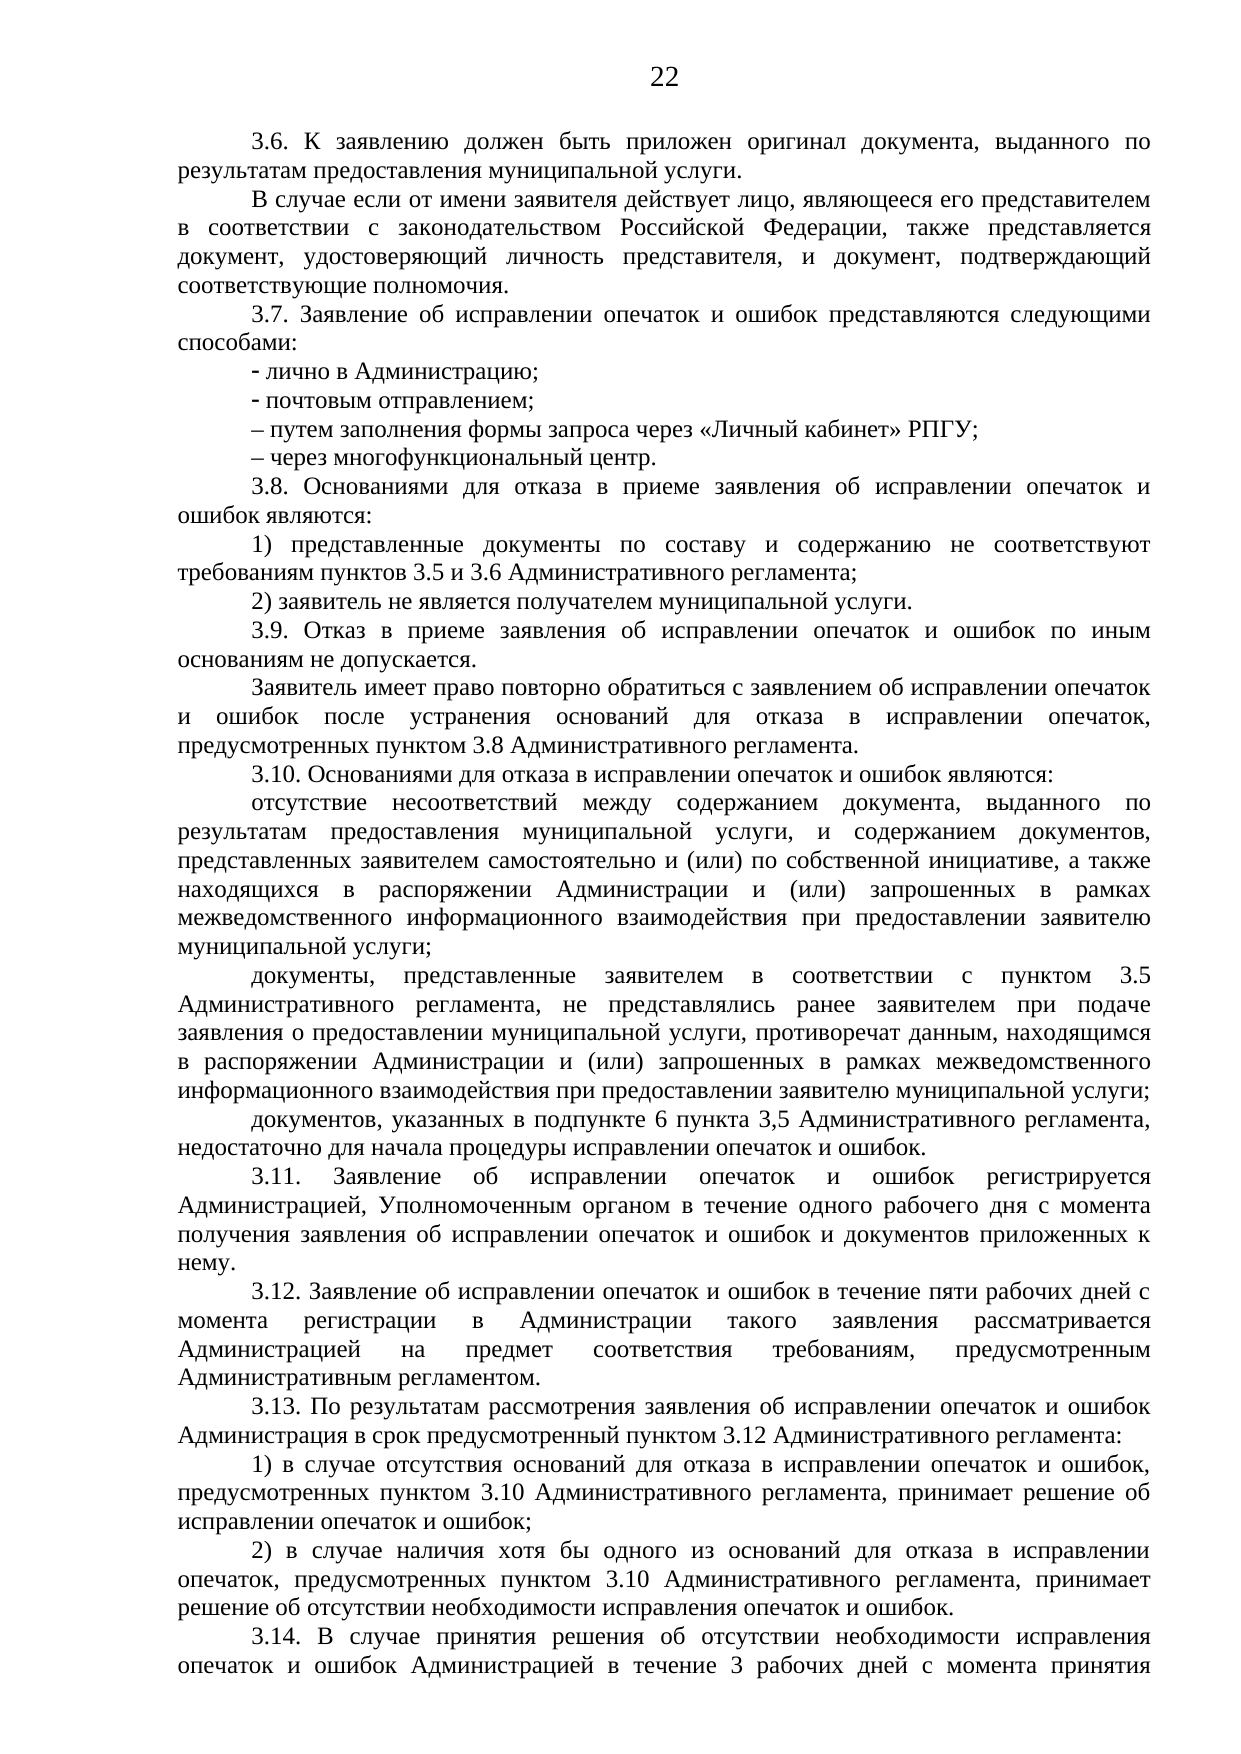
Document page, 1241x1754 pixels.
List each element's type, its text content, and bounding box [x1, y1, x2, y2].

text 3.7. Заявление об исправлении опечаток и ошибок представляются следующими способами: [177, 299, 1152, 356]
text лично в Администрацию; [177, 356, 1152, 385]
text – через многофункциональный центр. [177, 442, 1152, 471]
text документов, указанных в подпункте 6 пункта 3,5 Административного регламента, недостаточно для начала процедуры исправлении опечаток и ошибок. [177, 1104, 1152, 1161]
text Заявитель имеет право повторно обратиться с заявлением об исправлении опечаток и ошибок после устранения оснований для отказа в исправлении опечаток, предусмотренных пунктом 3.8 Административного регламента. [177, 672, 1152, 759]
text 1) представленные документы по составу и содержанию не соответствуют требованиям пунктов 3.5 и 3.6 Административного регламента; [177, 529, 1152, 586]
text 3.6. К заявлению должен быть приложен оригинал документа, выданного по результатам предоставления муниципальной услуги. [177, 126, 1152, 184]
text документы, представленные заявителем в соответствии с пунктом 3.5 Административного регламента, не представлялись ранее заявителем при подаче заявления о предоставлении муниципальной услуги, противоречат данным, находящимся в распоряжении Администрации и (или) запрошенных в рамках межведомственного информационного взаимодействия при предоставлении заявителю муниципальной услуги; [177, 960, 1152, 1104]
text 2) заявитель не является получателем муниципальной услуги. [177, 586, 1152, 615]
text 3.13. По результатам рассмотрения заявления об исправлении опечаток и ошибок Администрация в срок предусмотренный пунктом 3.12 Административного регламента: [177, 1391, 1152, 1449]
text 3.12. Заявление об исправлении опечаток и ошибок в течение пяти рабочих дней с момента регистрации в Администрации такого заявления рассматривается Администрацией на предмет соответствия требованиям, предусмотренным Административным регламентом. [177, 1276, 1152, 1391]
text отсутствие несоответствий между содержанием документа, выданного по результатам предоставления муниципальной услуги, и содержанием документов, представленных заявителем самостоятельно и (или) по собственной инициативе, а также находящихся в распоряжении Администрации и (или) запрошенных в рамках межведомственного информационного взаимодействия при предоставлении заявителю муниципальной услуги; [177, 787, 1152, 960]
text 3.10. Основаниями для отказа в исправлении опечаток и ошибок являются: [177, 759, 1152, 787]
text – путем заполнения формы запроса через «Личный кабинет» РПГУ; [177, 414, 1152, 442]
text почтовым отправлением; [177, 385, 1152, 414]
text 1) в случае отсутствия оснований для отказа в исправлении опечаток и ошибок, предусмотренных пунктом 3.10 Административного регламента, принимает решение об исправлении опечаток и ошибок; [177, 1449, 1152, 1535]
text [177, 1621, 1152, 1679]
text 3.9. Отказ в приеме заявления об исправлении опечаток и ошибок по иным основаниям не допускается. [177, 615, 1152, 672]
text 3.11. Заявление об исправлении опечаток и ошибок регистрируется Администрацией, Уполномоченным органом в течение одного рабочего дня с момента получения заявления об исправлении опечаток и ошибок и документов приложенных к нему. [177, 1161, 1152, 1276]
text 3.8. Основаниями для отказа в приеме заявления об исправлении опечаток и ошибок являются: [177, 471, 1152, 529]
text В случае если от имени заявителя действует лицо, являющееся его представителем в соответствии с законодательством Российской Федерации, также представляется документ, удостоверяющий личность представителя, и документ, подтверждающий соответствующие полномочия. [177, 184, 1152, 299]
text 2) в случае наличия хотя бы одного из оснований для отказа в исправлении опечаток, предусмотренных пунктом 3.10 Административного регламента, принимает решение об отсутствии необходимости исправления опечаток и ошибок. [177, 1535, 1152, 1621]
